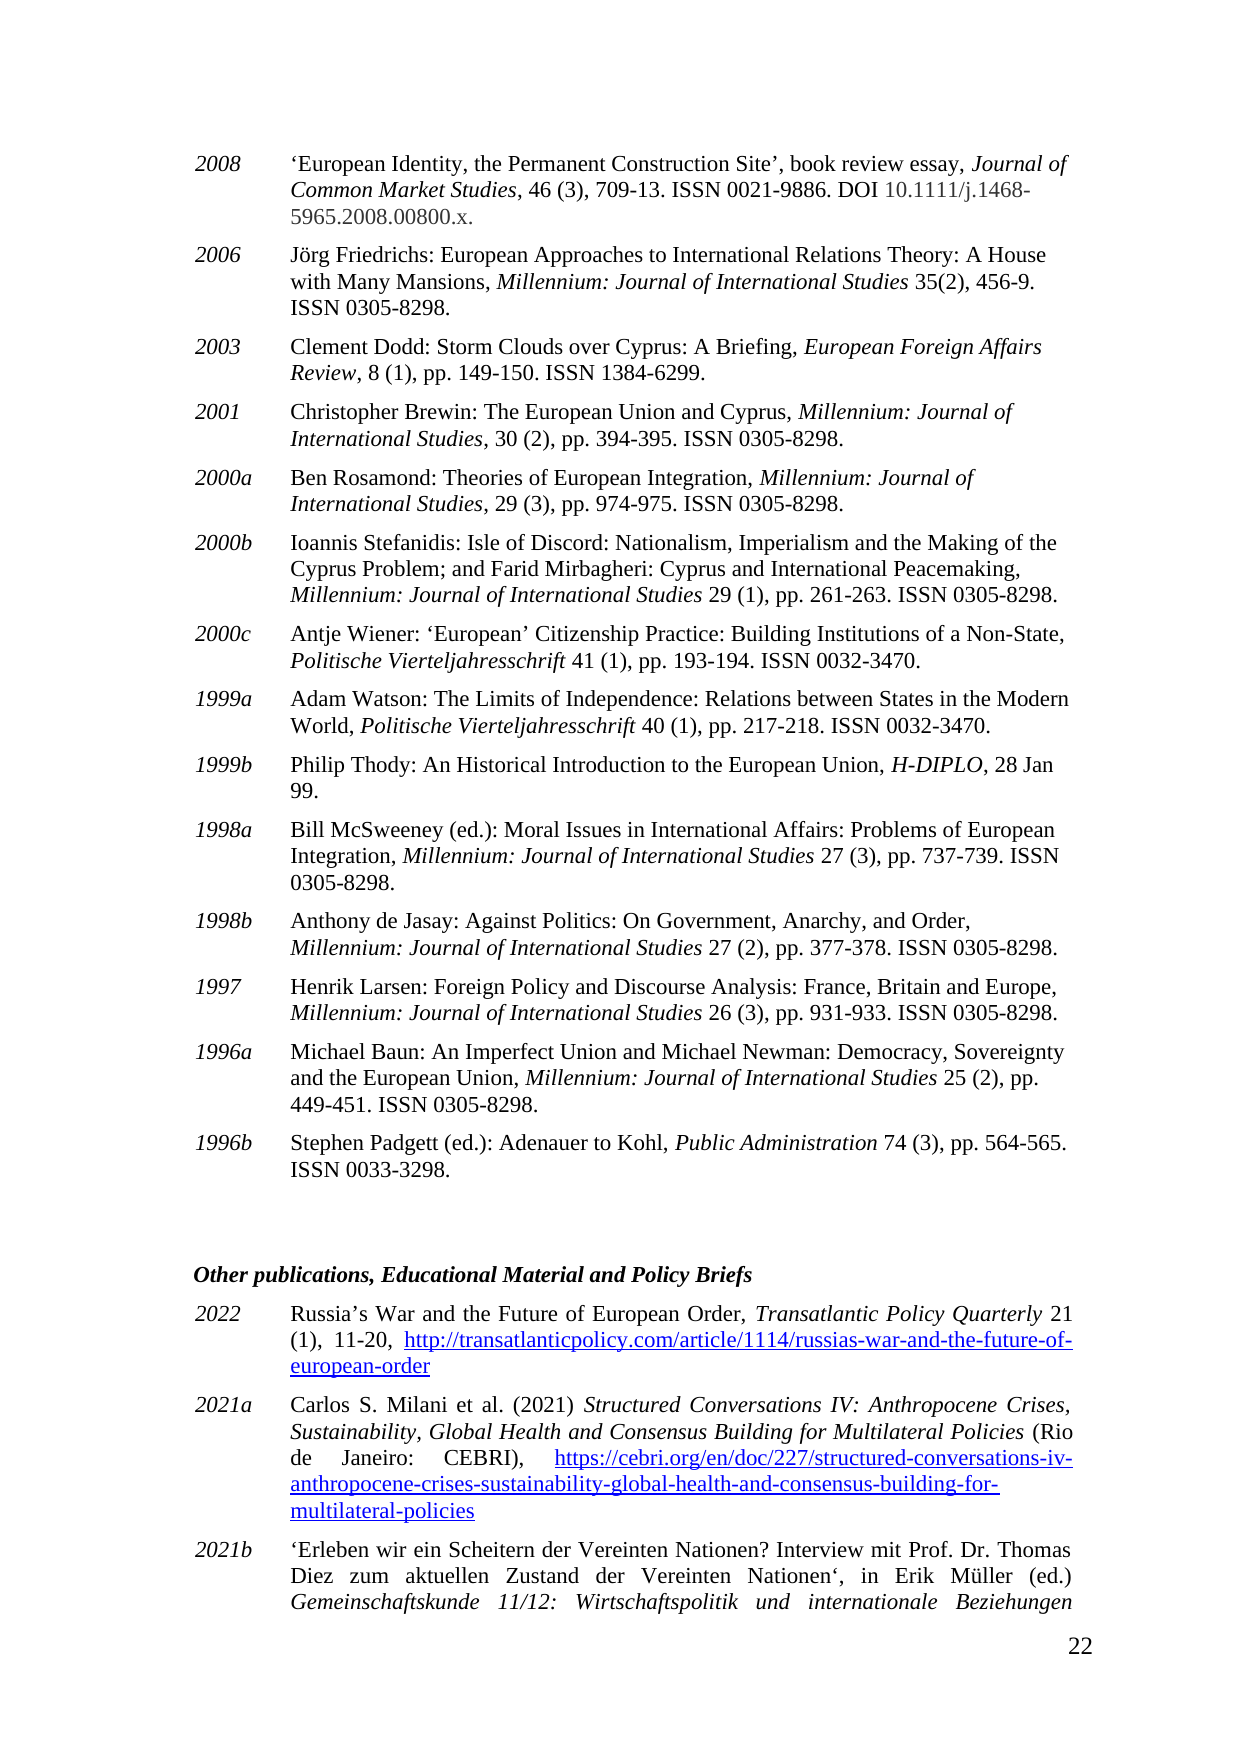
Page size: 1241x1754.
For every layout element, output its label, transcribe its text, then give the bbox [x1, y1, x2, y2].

table_cell 2003 [188, 333, 283, 398]
table_cell Bill McSweeney (ed.): Moral Issues in International Affairs: Problems of European Integration, Millennium: Journal of International Studies 27 (3), pp. 737-739. ISSN 0305-8298. [283, 816, 1080, 907]
table_cell 1996a [188, 1038, 283, 1129]
table_cell Ioannis Stefanidis: Isle of Discord: Nationalism, Imperialism and the Making of the Problem; and Farid Mirbagheri: and International Peacemaking, Millennium: Journal of International Studies 29 (1), pp. 261-263. ISSN 0305-8298. [283, 529, 1080, 620]
table_cell Stephen Padgett (ed.): Adenauer to Kohl, Public Administration 74 (3), pp. 564-565. ISSN 0033-3298. [283, 1130, 1080, 1195]
table_cell Anthony de Jasay: Against Politics: On Government, Anarchy, and Order, Millennium: Journal of International Studies 27 (2), pp. 377-378. ISSN 0305-8298. [283, 908, 1080, 973]
table_cell Clement Dodd: Storm Clouds over : A Briefing, European Foreign Affairs Review, 8 (1), pp. 149-150. ISSN 1384-6299. [283, 333, 1080, 398]
table_cell 1998a [188, 816, 283, 907]
table_cell 2000c [188, 620, 283, 686]
table_cell : ‘European’ Citizenship Practice: Building Institutions of a Non-State, Politische Vierteljahresschrift 41 (1), pp. 193-194. ISSN 0032-3470. [283, 620, 1080, 686]
subtitle Other publications, Educational Material and Policy Briefs [187, 1261, 1093, 1287]
table_cell Michael Baun: An Imperfect and Michael Newman: Democracy, Sovereignty and the European Union, Millennium: Journal of International Studies 25 (2), pp. 449-451. ISSN 0305-8298. [283, 1038, 1080, 1129]
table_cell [283, 1536, 1080, 1615]
table_cell 2021a [188, 1391, 283, 1536]
table_cell Philip Thody: An Historical Introduction to the European Union, H-DIPLO, 28 Jan 99. [283, 751, 1080, 816]
table_cell 1996b [188, 1130, 283, 1195]
table_cell Ben Rosamond: Theories of European Integration, Millennium: Journal of International Studies, 29 (3), pp. 974-975. ISSN 0305-8298. [283, 464, 1080, 529]
table_cell 1997 [188, 973, 283, 1038]
table_cell 2000b [188, 529, 283, 620]
table_cell 1999a [188, 686, 283, 751]
table_header Russia’s War and the Future of European Order, Transatlantic Policy Quarterly 21 (1), 11-20, http://transatlanticpolicy.com/article/1114/russias-war-and-the-future-of-european-order [283, 1300, 1080, 1391]
table_cell 2001 [188, 398, 283, 463]
table_cell Jörg Friedrichs: European Approaches to International Relations Theory: A House with Many Mansions, Millennium: Journal of International Studies 35(2), 456-9. ISSN 0305-8298. [283, 242, 1080, 333]
table_cell 1999b [188, 751, 283, 816]
table_cell 2008 [188, 150, 283, 242]
table_cell 1998b [188, 908, 283, 973]
table_cell Adam Watson: The Limits of : Relations between States in the Modern World, Politische Vierteljahresschrift 40 (1), pp. 217-218. ISSN 0032-3470. [283, 686, 1080, 751]
table_cell ‘European Identity, the Permanent Construction Site’, book review essay, Journal of Common Market Studies, 46 (3), 709-13. ISSN 0021-9886. DOI 10.1111/j.1468-5965.2008.00800.x. [283, 150, 1080, 242]
table_header 2022 [188, 1300, 283, 1391]
table_cell 2021b [188, 1536, 283, 1615]
table_cell 2006 [188, 242, 283, 333]
table_cell Henrik Larsen: Foreign Policy and Discourse Analysis: , and , Millennium: Journal of International Studies 26 (3), pp. 931-933. ISSN 0305-8298. [283, 973, 1080, 1038]
table_cell Christopher Brewin: The European Union and , Millennium: Journal of International Studies, 30 (2), pp. 394-395. ISSN 0305-8298. [283, 398, 1080, 463]
table_cell Carlos S. Milani et al. (2021) Structured Conversations IV: Anthropocene Crises, Sustainability, Global Health and Consensus Building for Multilateral Policies (Rio de Janeiro: CEBRI), https://cebri.org/en/doc/227/structured-conversations-iv-anthropocene-crises-sustainability-global-health-and-consensus-building-for-multilateral-policies [283, 1391, 1080, 1536]
table_cell 2000a [188, 464, 283, 529]
